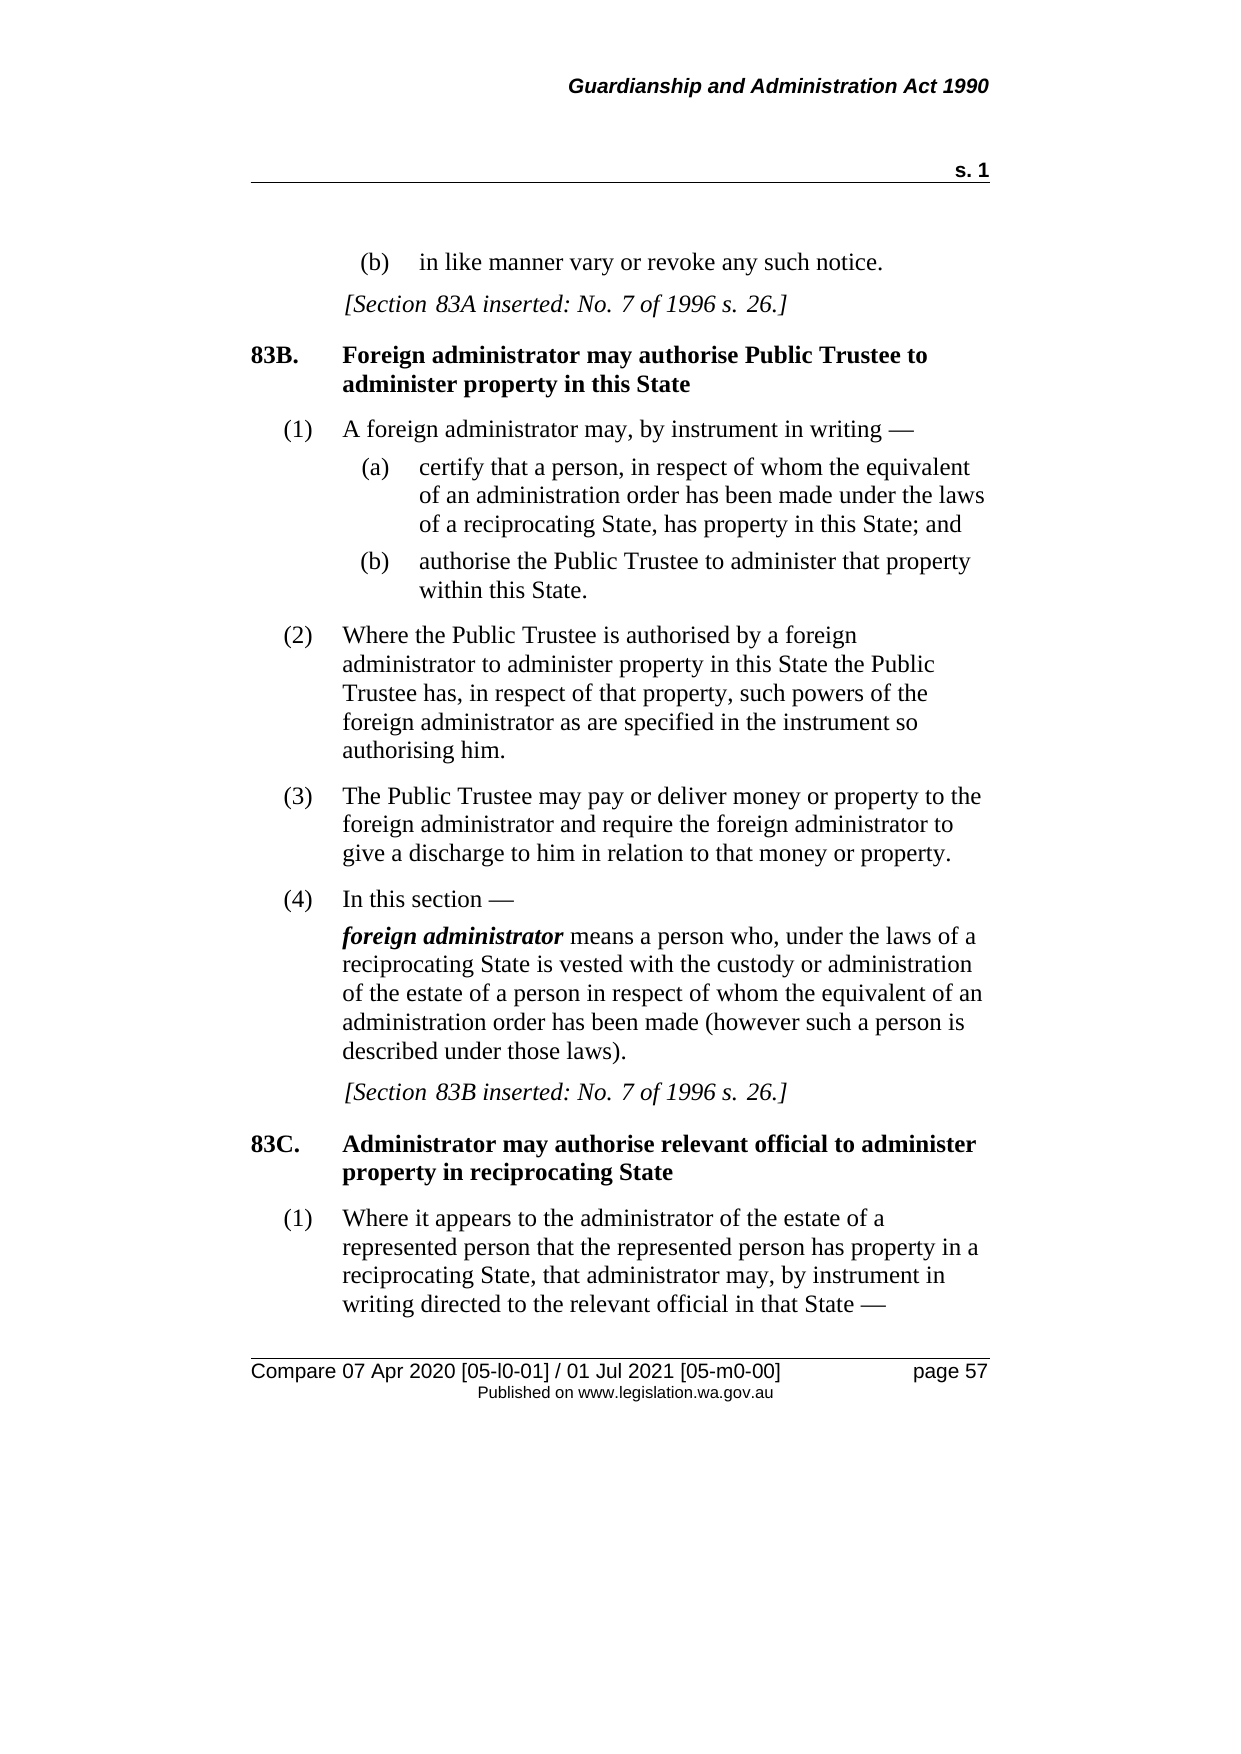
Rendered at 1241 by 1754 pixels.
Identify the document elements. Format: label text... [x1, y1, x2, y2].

text (1) A foreign administrator may, by instrument in writing — [251, 414, 990, 443]
text foreign administrator means a person who, under the laws of a reciprocating State is vested with the custody or administration of the estate of a person in respect of whom the equivalent of an administration order has been made (however such a person is described under those laws). [251, 921, 990, 1064]
text (b) in like manner vary or revoke any such notice. [251, 247, 990, 276]
text (b) authorise the Public Trustee to administer that property within this State. [251, 546, 990, 604]
subtitle 83C. Administrator may authorise relevant official to administer property in reciprocating State [251, 1129, 990, 1186]
text (a) certify that a person, in respect of whom the equivalent of an administration order has been made under the laws of a reciprocating State, has property in this State; and [251, 452, 990, 538]
text (3) The Public Trustee may pay or deliver money or property to the foreign administrator and require the foreign administrator to give a discharge to him in relation to that money or property. [251, 781, 990, 867]
text [Section 83A inserted: No. 7 of 1996 s. 26.] [251, 289, 990, 317]
text (4) In this section — [251, 884, 990, 912]
text [Section 83B inserted: No. 7 of 1996 s. 26.] [251, 1077, 990, 1106]
text (2) Where the Public Trustee is authorised by a foreign administrator to administer property in this State the Public Trustee has, in respect of that property, such powers of the foreign administrator as are specified in the instrument so authorising him. [251, 620, 990, 764]
text (1) Where it appears to the administrator of the estate of a represented person that the represented person has property in a reciprocating State, that administrator may, by instrument in writing directed to the relevant official in that State — [251, 1203, 990, 1318]
subtitle 83B. Foreign administrator may authorise Public Trustee to administer property in this State [251, 340, 990, 398]
